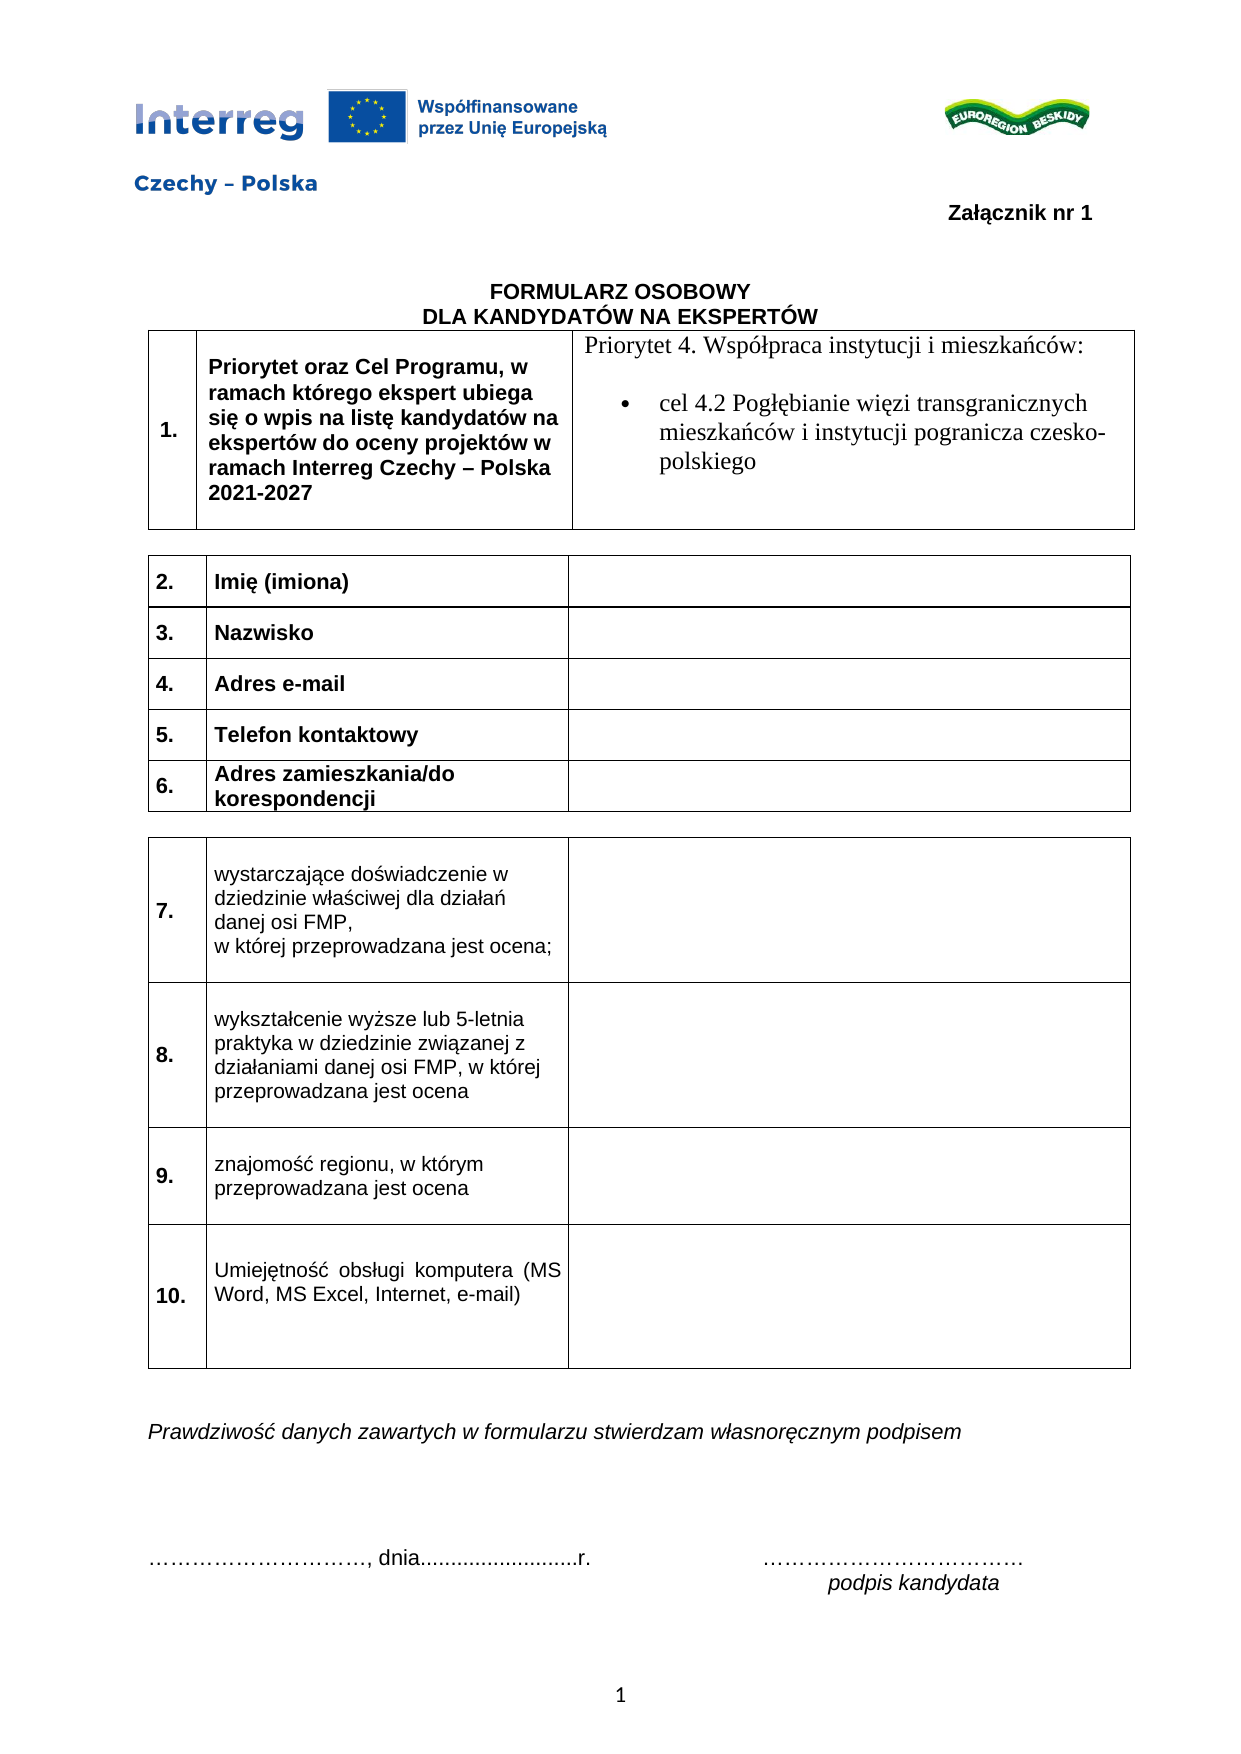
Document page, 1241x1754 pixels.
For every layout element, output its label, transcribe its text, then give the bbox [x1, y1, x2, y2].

table_header [569, 556, 1130, 606]
text DLA KANDYDATÓW NA EKSPERTÓW [148, 304, 1092, 329]
picture [132, 86, 610, 196]
table_cell [569, 761, 1130, 811]
table_header wystarczające doświadczenie w dziedzinie właściwej dla działań danej osi FMP, w której przeprowadzana jest ocena; [207, 838, 568, 982]
table_cell wykształcenie wyższe lub 5-letnia praktyka w dziedzinie związanej z działaniami danej osi FMP, w której przeprowadzana jest ocena [207, 983, 568, 1127]
table_header Priorytet 4. Współpraca instytucji i mieszkańców: cel 4.2 Pogłębianie więzi transgranicznych mieszkańców i instytucji pogranicza czesko-polskiego [573, 331, 1134, 529]
table_cell znajomość regionu, w którym przeprowadzana jest ocena [207, 1128, 568, 1224]
table_cell [569, 983, 1130, 1127]
text FORMULARZ OSOBOWY [148, 279, 1092, 304]
table_cell 3. [149, 608, 206, 657]
table_cell 10. [149, 1225, 206, 1367]
table_cell [569, 710, 1130, 759]
table_cell Telefon kontaktowy [207, 710, 568, 759]
table_cell Nazwisko [207, 608, 568, 657]
table_header 2. [149, 556, 206, 606]
table_header Imię (imiona) [207, 556, 568, 606]
text podpis kandydata [148, 1570, 1092, 1595]
table_cell 8. [149, 983, 206, 1127]
text Prawdziwość danych zawartych w formularzu stwierdzam własnoręcznym podpisem [148, 1419, 1092, 1444]
table_cell Umiejętność obsługi komputera (MS Word, MS Excel, Internet, e-mail) [207, 1225, 568, 1367]
picture [942, 99, 1089, 134]
table_cell 9. [149, 1128, 206, 1224]
text …………………………, dnia..........................r. ……………………………… [148, 1545, 1092, 1570]
table_cell [569, 1225, 1130, 1367]
table_cell 6. [149, 761, 206, 811]
table_cell [569, 1128, 1130, 1224]
table_header 7. [149, 838, 206, 982]
table_header Priorytet oraz Cel Programu, w ramach którego ekspert ubiega się o wpis na listę kandydatów na ekspertów do oceny projektów w ramach Interreg Czechy – Polska 2021-2027 [197, 331, 572, 529]
table_cell Adres zamieszkania/do korespondencji [207, 761, 568, 811]
table_header [569, 838, 1130, 982]
table_cell Adres e-mail [207, 659, 568, 708]
table_cell 4. [149, 659, 206, 708]
table_header 1. [149, 331, 196, 529]
table_cell [569, 659, 1130, 708]
table_cell [569, 608, 1130, 657]
table_cell 5. [149, 710, 206, 759]
